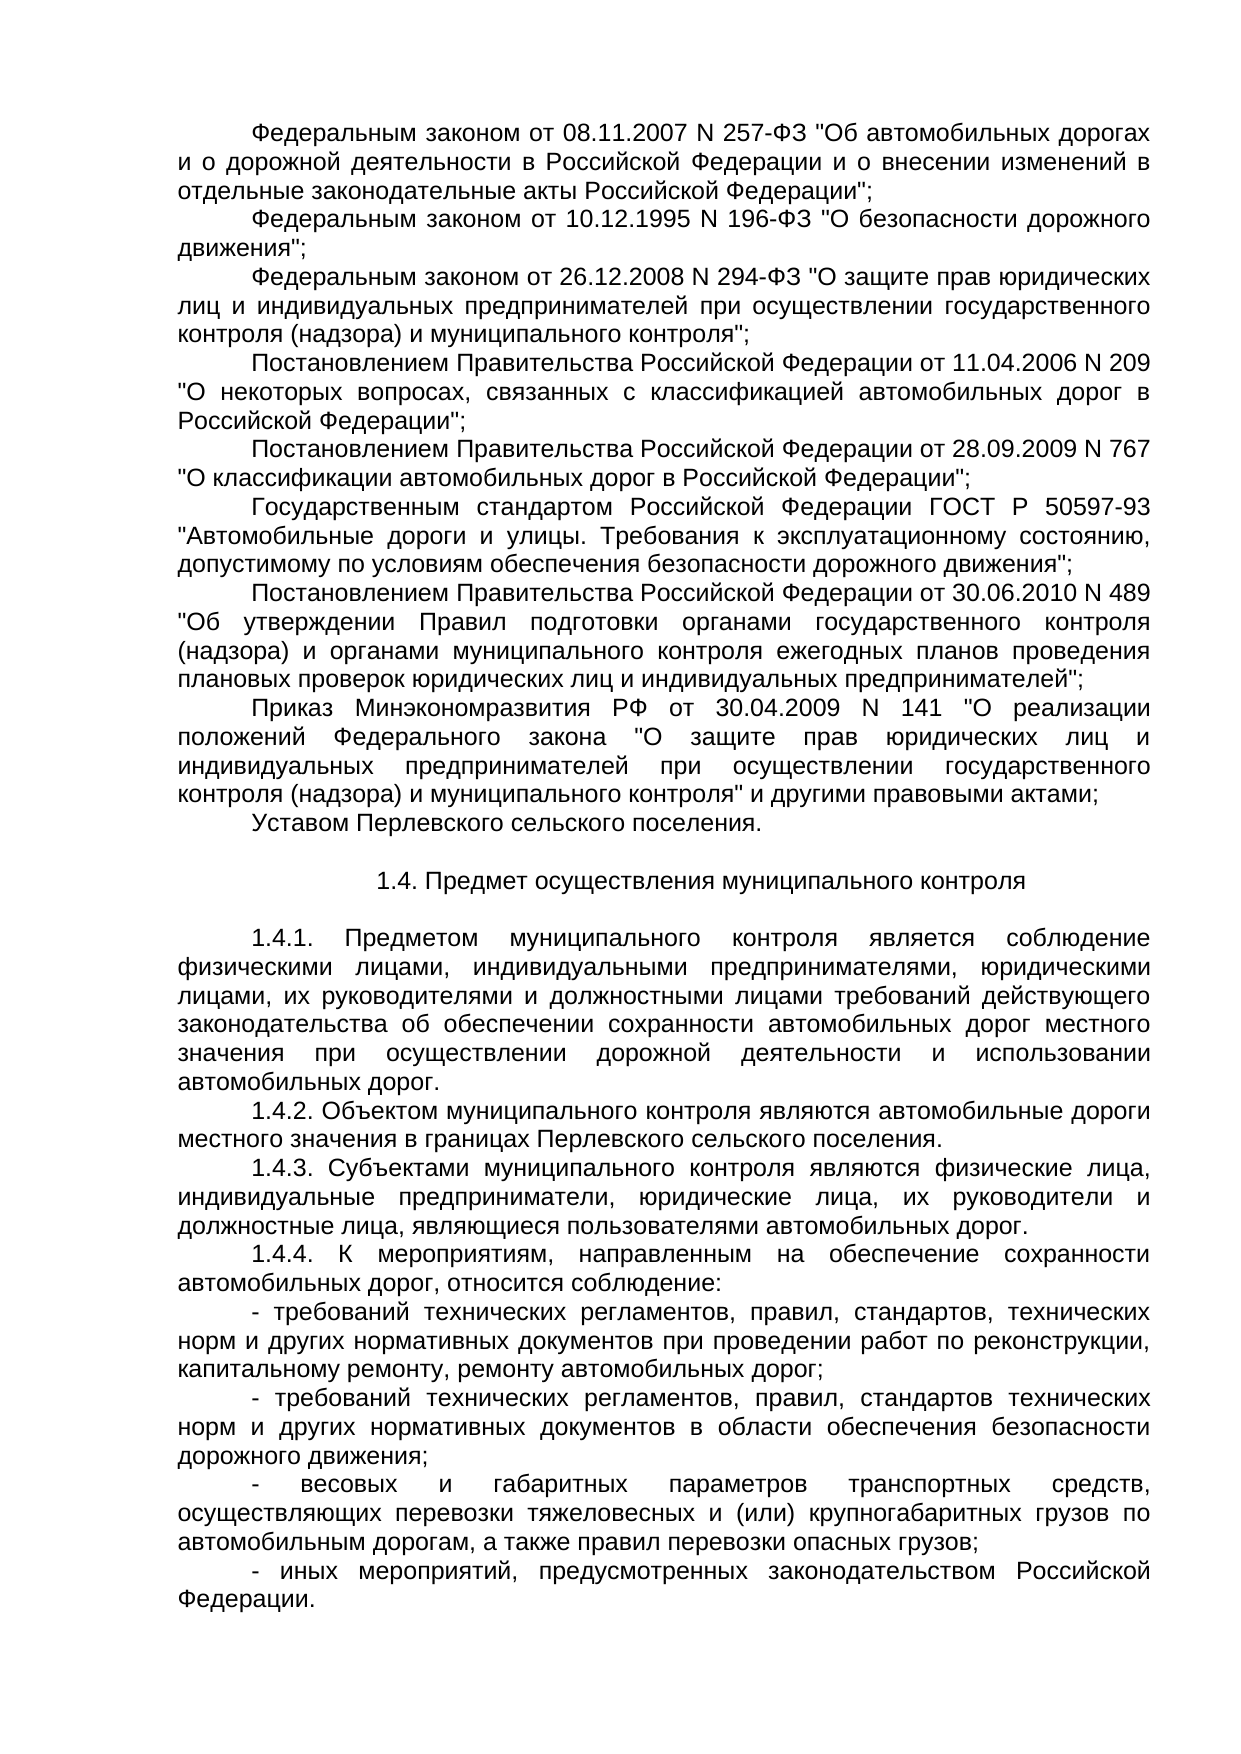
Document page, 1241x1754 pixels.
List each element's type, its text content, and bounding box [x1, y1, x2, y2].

text 1.4.2. Объектом муниципального контроля являются автомобильные дороги местного значения в границах Перлевского сельского поселения. [177, 1096, 1152, 1153]
text - весовых и габаритных параметров транспортных средств, осуществляющих перевозки тяжеловесных и (или) крупногабаритных грузов по автомобильным дорогам, а также правил перевозки опасных грузов; [177, 1469, 1152, 1556]
text Государственным стандартом Российской Федерации ГОСТ Р 50597-93 "Автомобильные дороги и улицы. Требования к эксплуатационному состоянию, допустимому по условиям обеспечения безопасности дорожного движения"; [177, 492, 1152, 578]
text Федеральным законом от 08.11.2007 N 257-ФЗ "Об автомобильных дорогах и о дорожной деятельности в Российской Федерации и о внесении изменений в отдельные законодательные акты Российской Федерации"; [177, 118, 1152, 204]
text Постановлением Правительства Российской Федерации от 30.06.2010 N 489 "Об утверждении Правил подготовки органами государственного контроля (надзора) и органами муниципального контроля ежегодных планов проведения плановых проверок юридических лиц и индивидуальных предпринимателей"; [177, 578, 1152, 693]
text - требований технических регламентов, правил, стандартов, технических норм и других нормативных документов при проведении работ по реконструкции, капитальному ремонту, ремонту автомобильных дорог; [177, 1297, 1152, 1383]
text 1.4.3. Субъектами муниципального контроля являются физические лица, индивидуальные предприниматели, юридические лица, их руководители и должностные лица, являющиеся пользователями автомобильных дорог. [177, 1153, 1152, 1239]
text Федеральным законом от 10.12.1995 N 196-ФЗ "О безопасности дорожного движения"; [177, 204, 1152, 262]
text 1.4. Предмет осуществления муниципального контроля [177, 866, 1152, 894]
text 1.4.4. К мероприятиям, направленным на обеспечение сохранности автомобильных дорог, относится соблюдение: [177, 1239, 1152, 1297]
text Приказ Минэкономразвития РФ от 30.04.2009 N 141 "О реализации положений Федерального закона "О защите прав юридических лиц и индивидуальных предпринимателей при осуществлении государственного контроля (надзора) и муниципального контроля" и другими правовыми актами; [177, 693, 1152, 808]
text 1.4.1. Предметом муниципального контроля является соблюдение физическими лицами, индивидуальными предпринимателями, юридическими лицами, их руководителями и должностными лицами требований действующего законодательства об обеспечении сохранности автомобильных дорог местного значения при осуществлении дорожной деятельности и использовании автомобильных дорог. [177, 923, 1152, 1096]
text Постановлением Правительства Российской Федерации от 28.09.2009 N 767 "О классификации автомобильных дорог в Российской Федерации"; [177, 434, 1152, 492]
text Федеральным законом от 26.12.2008 N 294-ФЗ "О защите прав юридических лиц и индивидуальных предпринимателей при осуществлении государственного контроля (надзора) и муниципального контроля"; [177, 262, 1152, 348]
text Постановлением Правительства Российской Федерации от 11.04.2006 N 209 "О некоторых вопросах, связанных с классификацией автомобильных дорог в Российской Федерации"; [177, 348, 1152, 434]
text Уставом Перлевского сельского поселения. [177, 808, 1152, 837]
text - иных мероприятий, предусмотренных законодательством Российской Федерации. [177, 1556, 1152, 1613]
text - требований технических регламентов, правил, стандартов технических норм и других нормативных документов в области обеспечения безопасности дорожного движения; [177, 1383, 1152, 1469]
